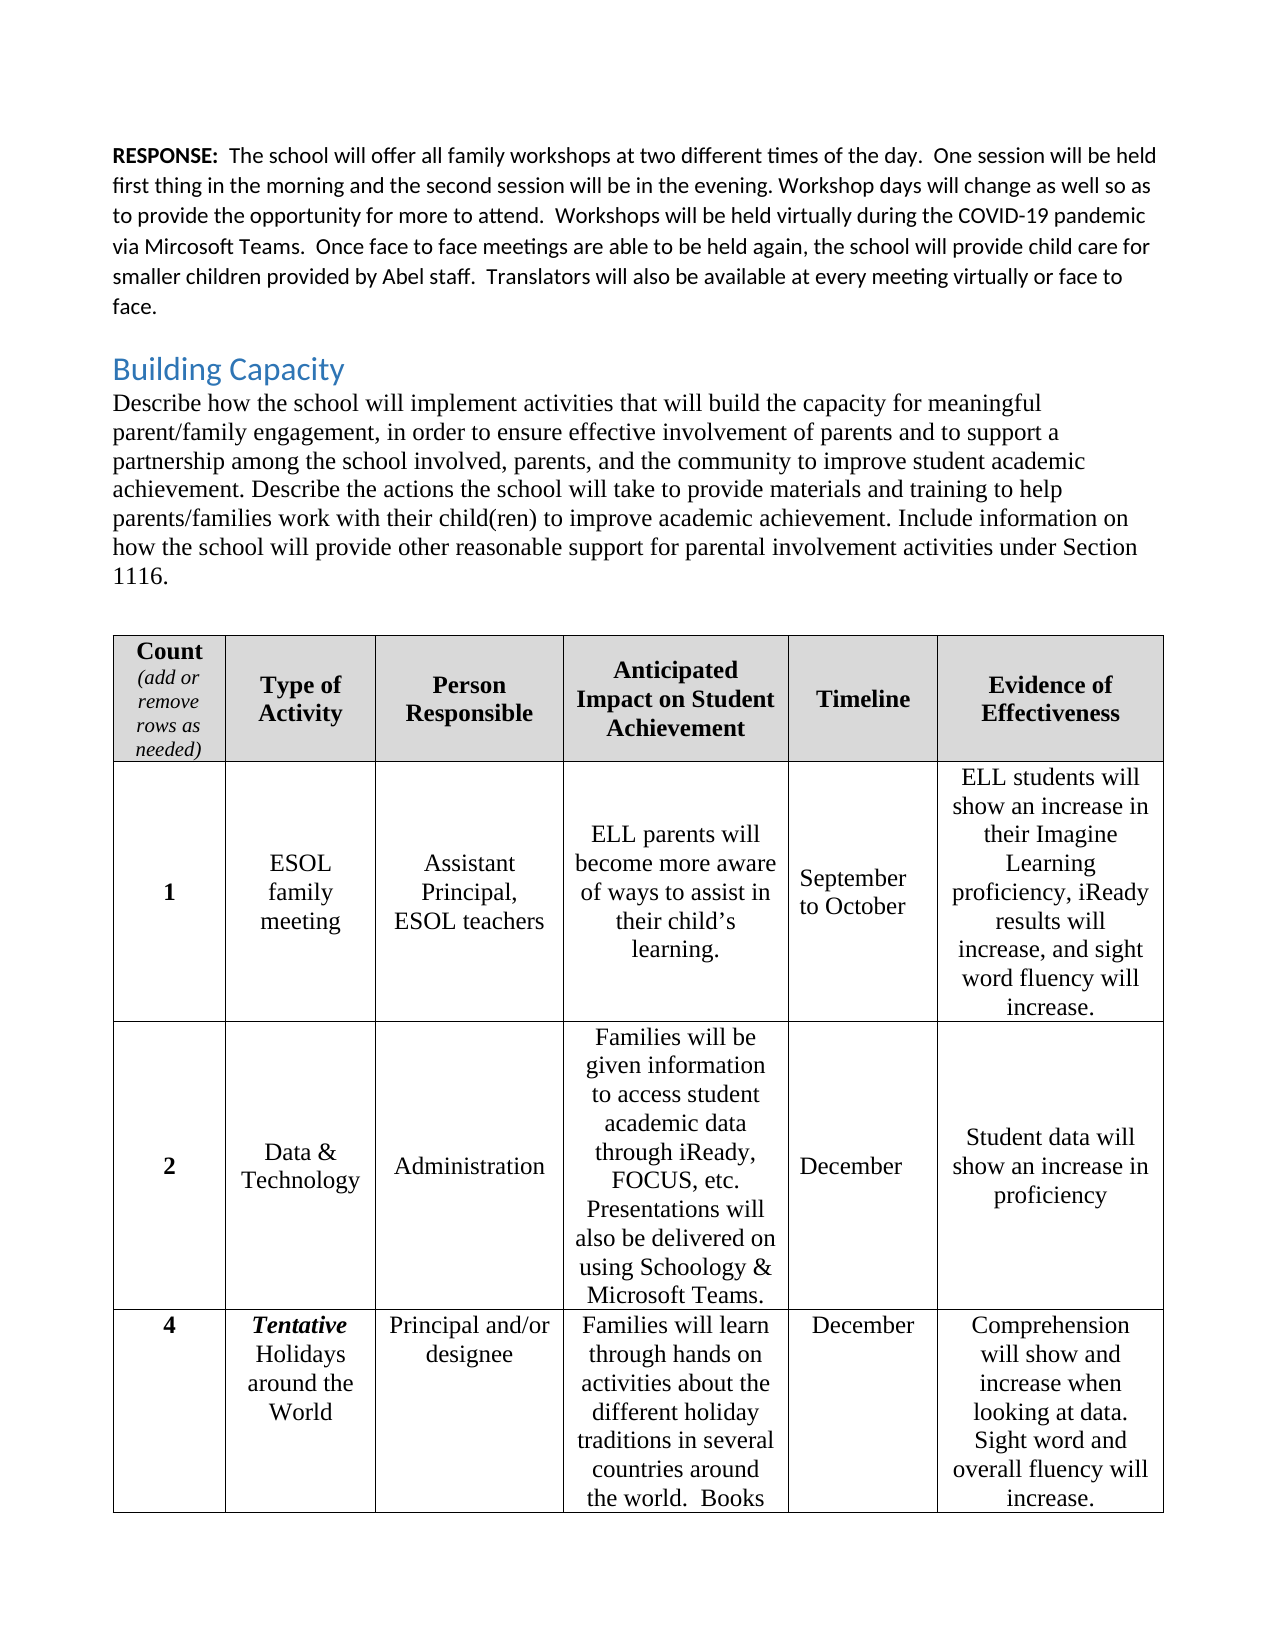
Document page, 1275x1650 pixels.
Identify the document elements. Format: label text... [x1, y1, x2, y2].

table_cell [938, 1310, 1163, 1512]
table_cell Administration [376, 1022, 563, 1309]
table_cell Assistant Principal, ESOL teachers [376, 762, 563, 1021]
table_header Count (add or remove rows as needed) [114, 636, 225, 761]
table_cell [564, 1310, 788, 1512]
table_cell Student data will show an increase in proficiency [938, 1022, 1163, 1309]
table_cell ELL parents will become more aware of ways to assist in their child’s learning. [564, 762, 788, 1021]
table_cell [376, 1310, 563, 1512]
table_cell ESOL family meeting [226, 762, 375, 1021]
table_cell September to October [789, 762, 937, 1021]
table_cell ELL students will show an increase in their Imagine Learning proficiency, iReady results will increase, and sight word fluency will increase. [938, 762, 1163, 1021]
text RESPONSE: The school will offer all family workshops at two different times of the day. One session will be held first thing in the morning and the second session will be in the evening. Workshop days will change as well so as to provide the opportunity for more to attend. Workshops will be held virtually during the COVID-19 pandemic via Mircosoft Teams. Once face to face meetings are able to be held again, the school will provide child care for smaller children provided by Abel staff. Translators will also be available at every meeting virtually or face to face. [112, 141, 1162, 320]
table_cell Data & Technology [226, 1022, 375, 1309]
table_cell December [789, 1022, 937, 1309]
table_cell Families will be given information to access student academic data through iReady, FOCUS, etc. Presentations will also be delivered on using Schoology & Microsoft Teams. [564, 1022, 788, 1309]
text Describe how the school will implement activities that will build the capacity for meaningful parent/family engagement, in order to ensure effective involvement of parents and to support a partnership among the school involved, parents, and the community to improve student academic achievement. Describe the actions the school will take to provide materials and training to help parents/families work with their child(ren) to improve academic achievement. Include information on how the school will provide other reasonable support for parental involvement activities under Section 1116. [112, 388, 1162, 589]
table_cell 4 [114, 1310, 225, 1512]
table_cell 1 [114, 762, 225, 1021]
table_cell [226, 1310, 375, 1512]
table_header Evidence of Effectiveness [938, 636, 1163, 761]
subtitle Building Capacity [112, 347, 1162, 388]
table_cell December [789, 1310, 937, 1512]
table_header Person Responsible [376, 636, 563, 761]
table_header Timeline [789, 636, 937, 761]
table_header Type of Activity [226, 636, 375, 761]
table_header Anticipated Impact on Student Achievement [564, 636, 788, 761]
table_cell 2 [114, 1022, 225, 1309]
